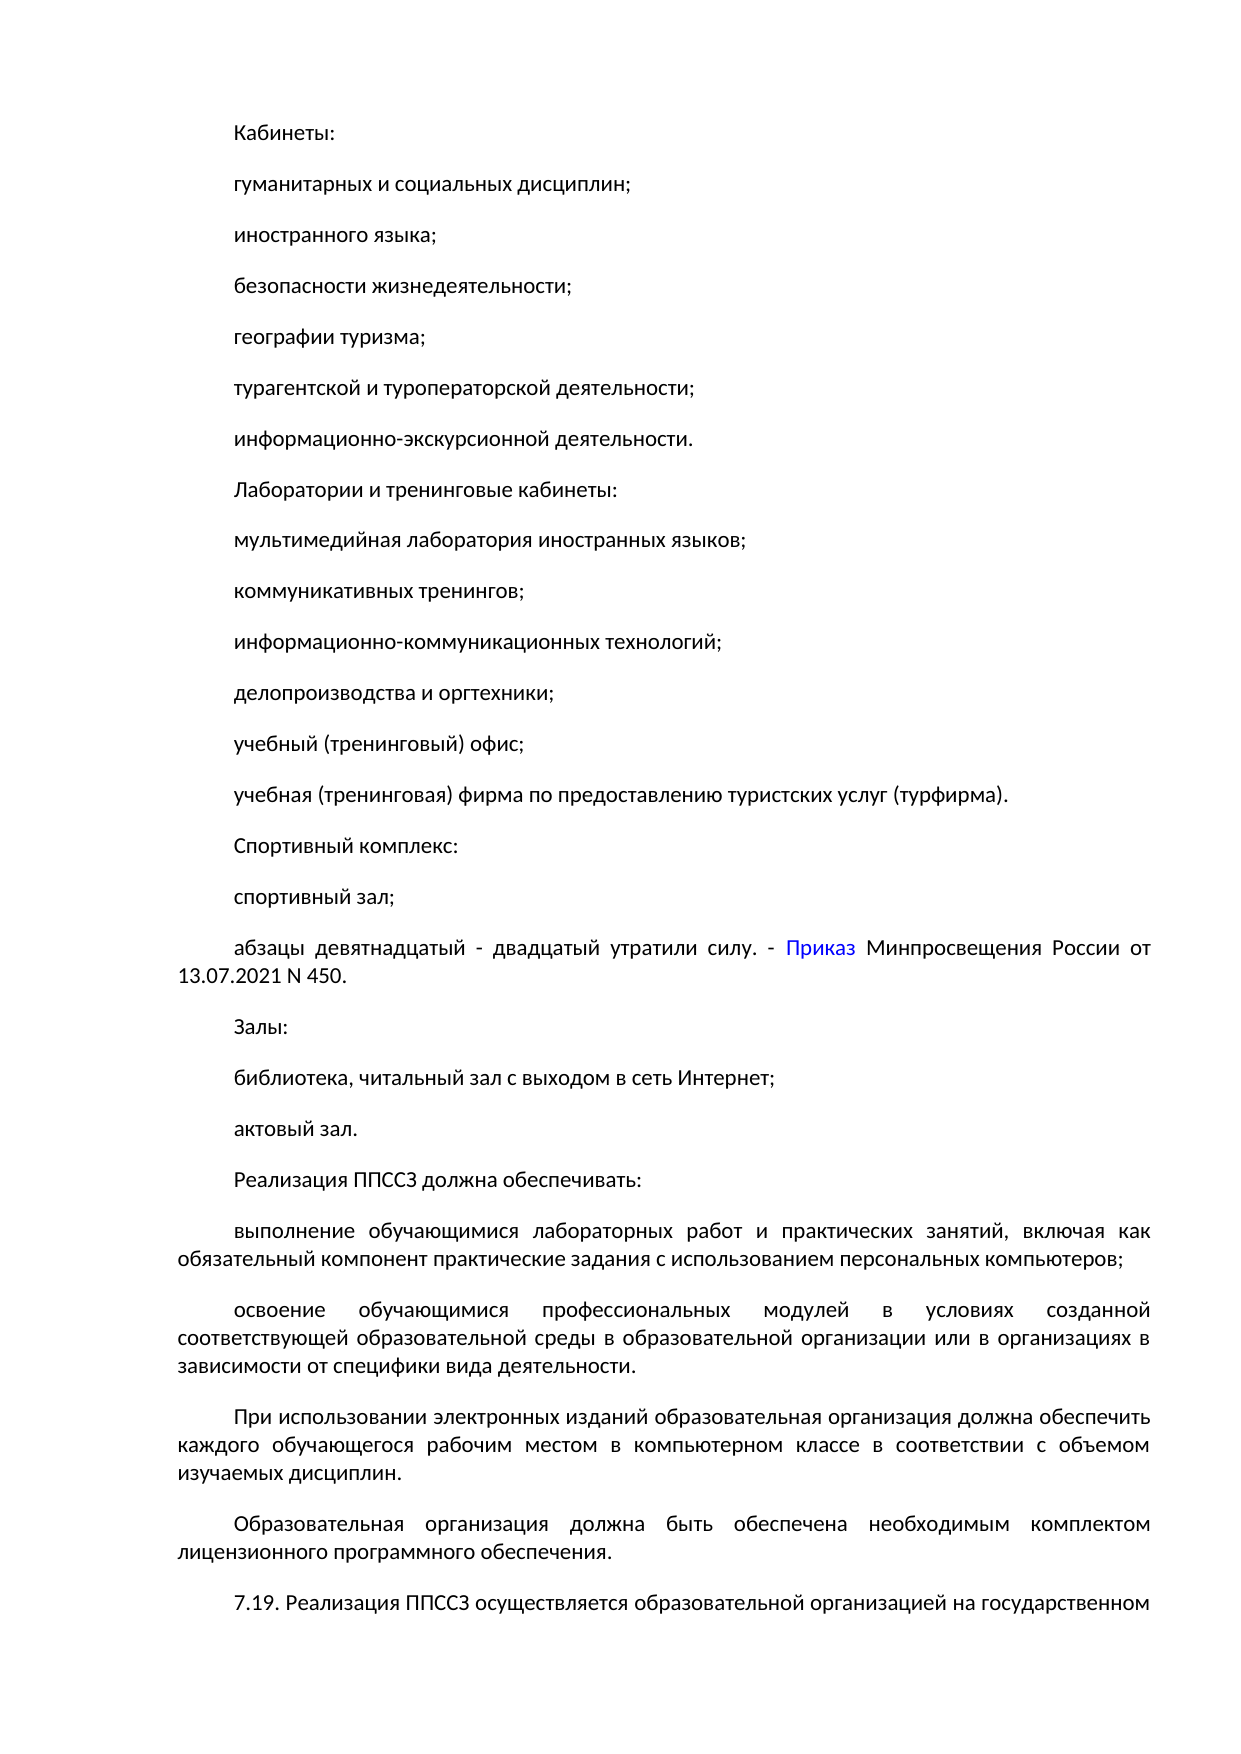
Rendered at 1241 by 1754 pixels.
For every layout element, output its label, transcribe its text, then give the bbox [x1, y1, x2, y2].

text спортивный зал; [177, 882, 1152, 910]
text информационно-экскурсионной деятельности. [177, 424, 1152, 452]
text Лаборатории и тренинговые кабинеты: [177, 475, 1152, 503]
text информационно-коммуникационных технологий; [177, 627, 1152, 656]
text Кабинеты: [177, 118, 1152, 146]
text выполнение обучающимися лабораторных работ и практических занятий, включая как обязательный компонент практические задания с использованием персональных компьютеров; [177, 1216, 1152, 1272]
text мультимедийная лаборатория иностранных языков; [177, 526, 1152, 554]
text абзацы девятнадцатый - двадцатый утратили силу. - Приказ Минпросвещения России от 13.07.2021 N 450. [177, 933, 1152, 989]
text безопасности жизнедеятельности; [177, 271, 1152, 299]
text иностранного языка; [177, 220, 1152, 248]
text библиотека, читальный зал с выходом в сеть Интернет; [177, 1063, 1152, 1091]
text При использовании электронных изданий образовательная организация должна обеспечить каждого обучающегося рабочим местом в компьютерном классе в соответствии с объемом изучаемых дисциплин. [177, 1402, 1152, 1486]
text турагентской и туроператорской деятельности; [177, 373, 1152, 401]
text Залы: [177, 1012, 1152, 1040]
text актовый зал. [177, 1114, 1152, 1142]
text географии туризма; [177, 322, 1152, 350]
text гуманитарных и социальных дисциплин; [177, 169, 1152, 197]
text учебная (тренинговая) фирма по предоставлению туристских услуг (турфирма). [177, 780, 1152, 808]
text Спортивный комплекс: [177, 831, 1152, 859]
text коммуникативных тренингов; [177, 577, 1152, 604]
text Образовательная организация должна быть обеспечена необходимым комплектом лицензионного программного обеспечения. [177, 1509, 1152, 1565]
text делопроизводства и оргтехники; [177, 678, 1152, 706]
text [177, 1588, 1152, 1616]
text учебный (тренинговый) офис; [177, 729, 1152, 757]
text Реализация ППССЗ должна обеспечивать: [177, 1165, 1152, 1193]
text освоение обучающимися профессиональных модулей в условиях созданной соответствующей образовательной среды в образовательной организации или в организациях в зависимости от специфики вида деятельности. [177, 1295, 1152, 1379]
